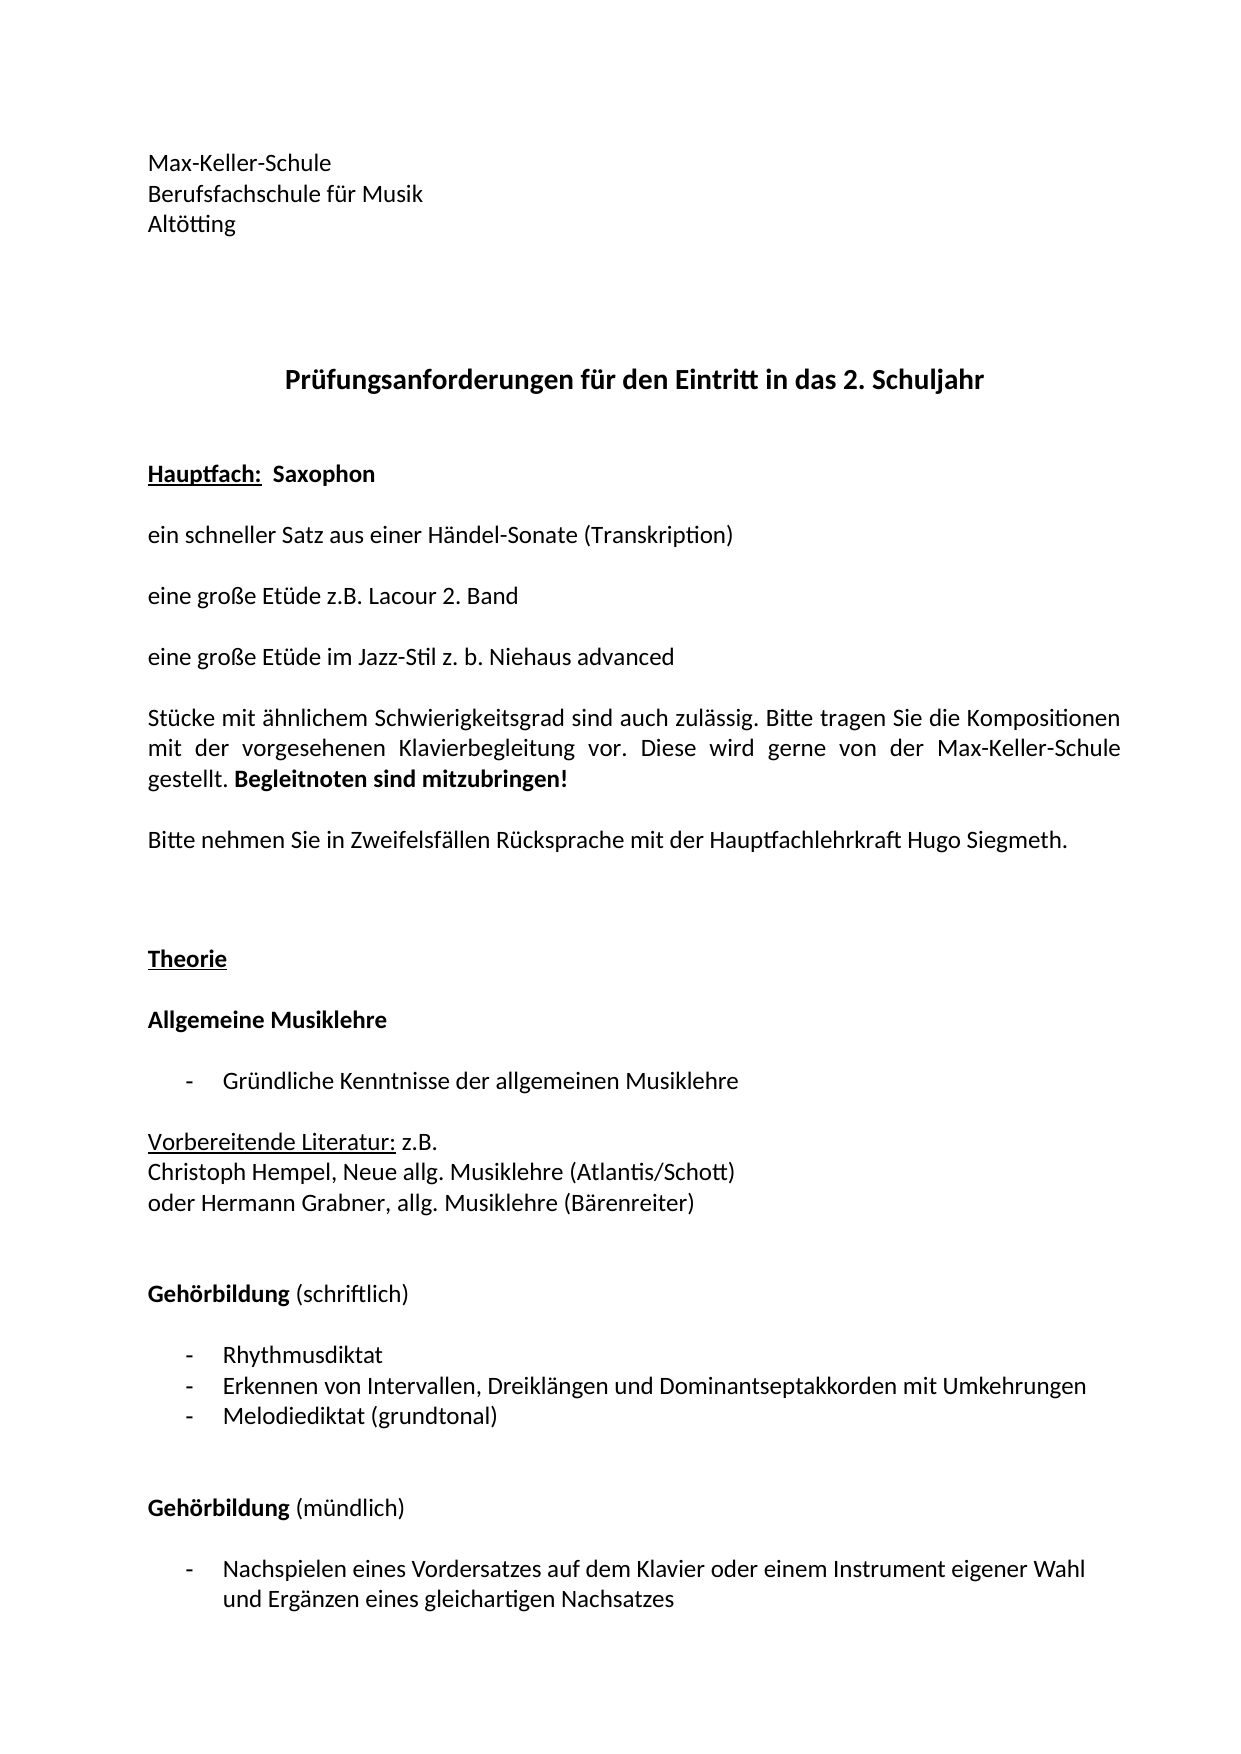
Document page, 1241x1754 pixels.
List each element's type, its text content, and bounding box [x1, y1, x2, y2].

text Allgemeine Musiklehre [148, 1004, 1122, 1034]
text Gehörbildung (mündlich) [148, 1492, 1122, 1523]
subtitle Altötting [148, 209, 1122, 239]
text Gehörbildung (schriftlich) [148, 1278, 1122, 1309]
text Theorie [148, 943, 1122, 973]
text eine große Etüde z.B. Lacour 2. Band [148, 580, 1122, 611]
list Erkennen von Intervallen, Dreiklängen und Dominantseptakkorden mit Umkehrungen [185, 1370, 1122, 1401]
text Christoph Hempel, Neue allg. Musiklehre (Atlantis/Schott) [148, 1156, 1122, 1187]
list Nachspielen eines Vordersatzes auf dem Klavier oder einem Instrument eigener Wahl und Ergänzen eines gleichartigen Nachsatzes [185, 1553, 1122, 1614]
text ein schneller Satz aus einer Händel-Sonate (Transkription) [148, 519, 1122, 549]
text Stücke mit ähnlichem Schwierigkeitsgrad sind auch zulässig. Bitte tragen Sie die Kompositionen mit der vorgesehenen Klavierbegleitung vor. Diese wird gerne von der Max-Keller-Schule gestellt. Begleitnoten sind mitzubringen! [148, 702, 1122, 794]
text oder Hermann Grabner, allg. Musiklehre (Bärenreiter) [148, 1187, 1122, 1217]
text Hauptfach: Saxophon [148, 458, 1122, 488]
subtitle Max-Keller-Schule [148, 148, 1122, 178]
text Berufsfachschule für Musik [148, 178, 1122, 209]
subtitle Bitte nehmen Sie in Zweifelsfällen Rücksprache mit der Hauptfachlehrkraft Hugo Siegmeth. [148, 824, 1122, 855]
list Gründliche Kenntnisse der allgemeinen Musiklehre [185, 1065, 1122, 1095]
list Rhythmusdiktat [185, 1339, 1122, 1370]
text Vorbereitende Literatur: z.B. [148, 1126, 1122, 1156]
list Melodiediktat (grundtonal) [185, 1401, 1122, 1431]
text eine große Etüde im Jazz-Stil z. b. Niehaus advanced [148, 641, 1122, 672]
text Prüfungsanforderungen für den Eintritt in das 2. Schuljahr [148, 361, 1122, 397]
